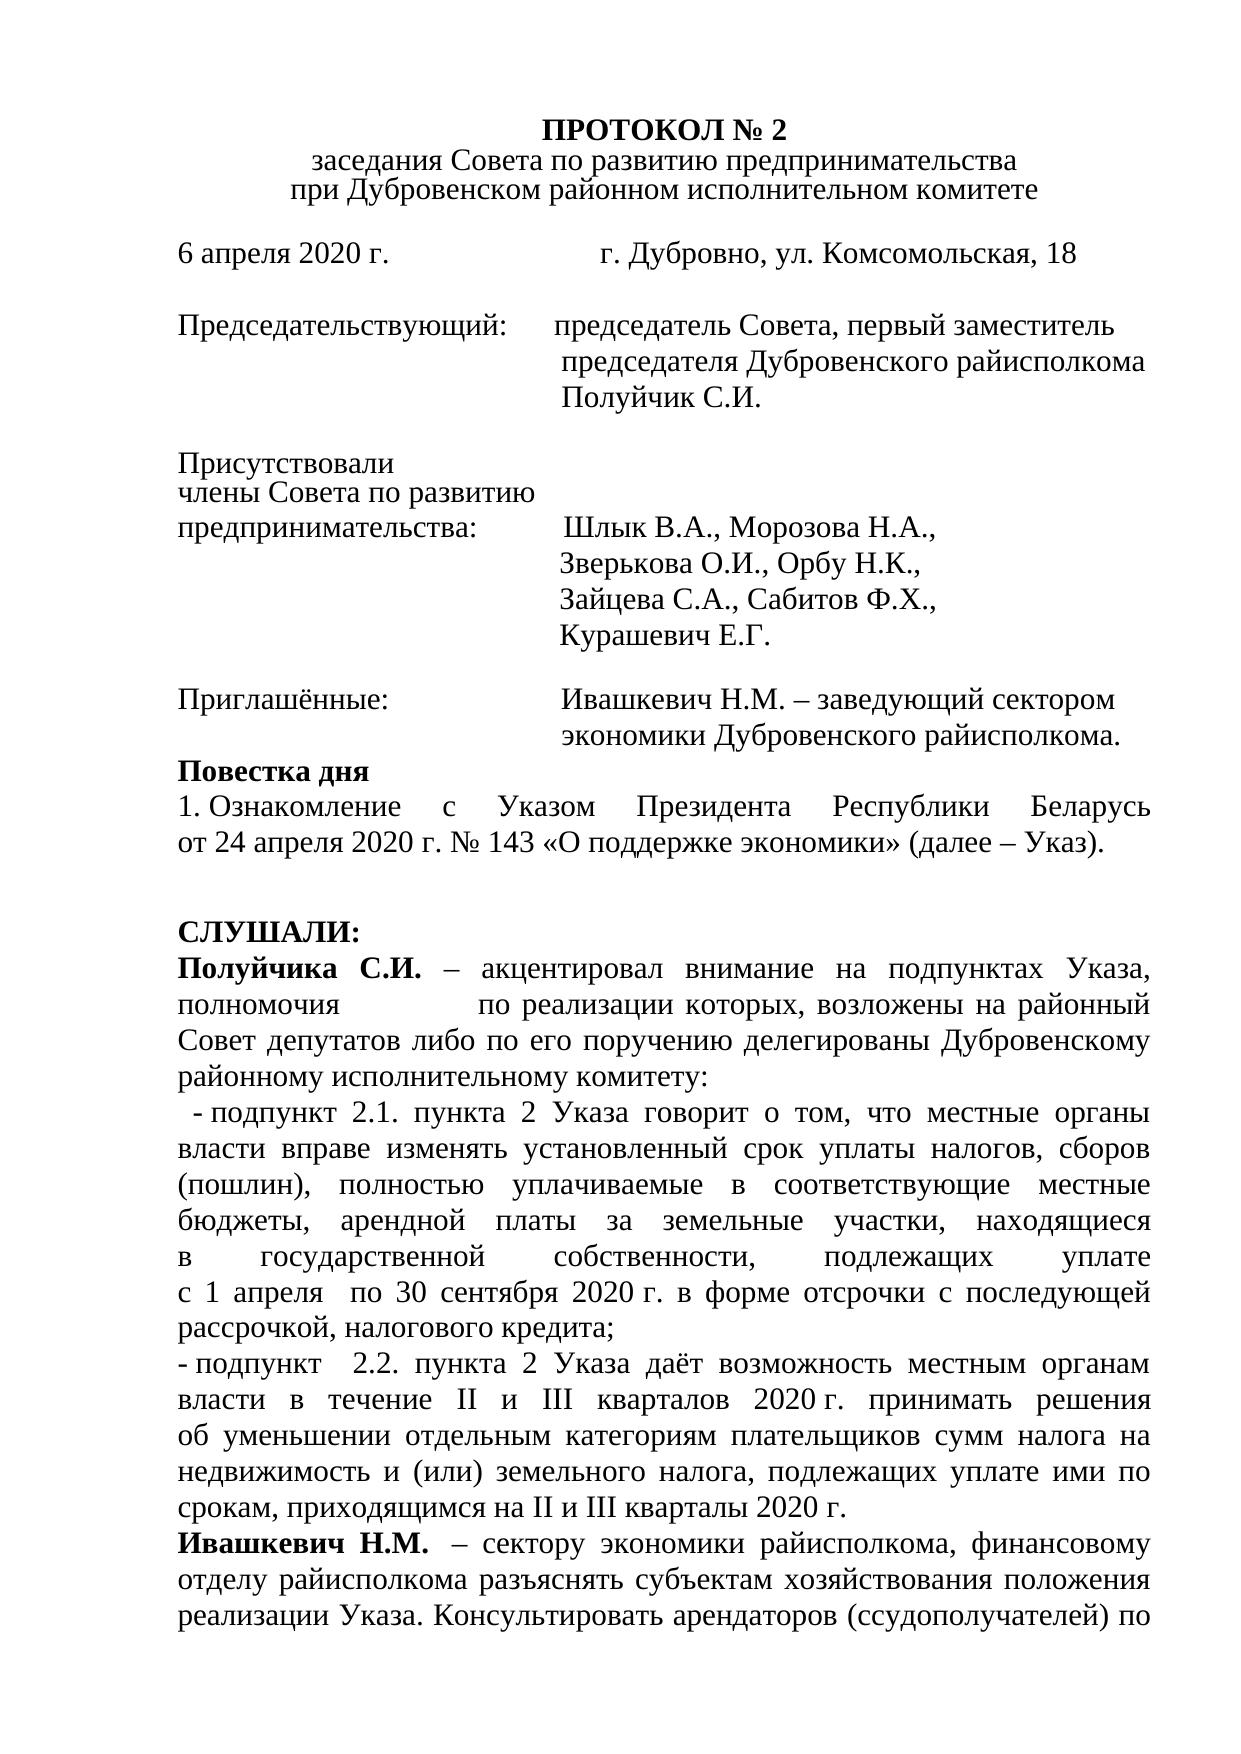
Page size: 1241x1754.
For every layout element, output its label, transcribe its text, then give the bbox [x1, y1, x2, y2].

text 6 апреля 2020 г. г. Дубровно, ул. Комсомольская, 18 [177, 234, 1152, 270]
text Повестка дня [177, 752, 1152, 788]
text Курашевич Е.Г. [177, 616, 1152, 652]
text - подпункт 2.2. пункта 2 Указа даёт возможность местным органам власти в течение II и III кварталов 2020 г. принимать решения об уменьшении отдельным категориям плательщиков сумм налога на недвижимость и (или) земельного налога, подлежащих уплате ими по срокам, приходящимся на II и III кварталы 2020 г. [177, 1345, 1152, 1524]
text СЛУШАЛИ: [177, 913, 1152, 949]
text 1. Ознакомление с Указом Президента Республики Беларусь от 24 апреля 2020 г. № 143 «О поддержке экономики» (далее – Указ). [177, 788, 1152, 859]
text ПРОТОКОЛ № 2 [177, 117, 1152, 147]
text Присутствовали [177, 450, 1152, 479]
text при Дубровенском районном исполнительном комитете [177, 176, 1152, 205]
text Зайцева С.А., Сабитов Ф.Х., [177, 580, 1152, 616]
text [177, 1524, 1152, 1632]
text Приглашённые: Ивашкевич Н.М. – заведующий сектором экономики Дубровенского райисполкома. [177, 680, 1152, 752]
text члены Совета по развитию [177, 479, 1152, 508]
text Зверькова О.И., Орбу Н.К., [177, 544, 1152, 580]
text предпринимательства: Шлык В.А., Морозова Н.А., [177, 508, 1152, 544]
text Председательствующий: председатель Совета, первый заместитель председателя Дубровенского райисполкома Полуйчик С.И. [177, 306, 1152, 414]
text - подпункт 2.1. пункта 2 Указа говорит о том, что местные органы власти вправе изменять установленный срок уплаты налогов, сборов (пошлин), полностью уплачиваемые в соответствующие местные бюджеты, арендной платы за земельные участки, находящиеся в государственной собственности, подлежащих уплате с 1 апреля по 30 сентября 2020 г. в форме отсрочки с последующей рассрочкой, налогового кредита; [177, 1093, 1152, 1345]
text Полуйчика С.И. – акцентировал внимание на подпунктах Указа, полномочия по реализации которых, возложены на районный Совет депутатов либо по его поручению делегированы Дубровенскому районному исполнительному комитету: [177, 949, 1152, 1093]
text заседания Совета по развитию предпринимательства [177, 147, 1152, 176]
